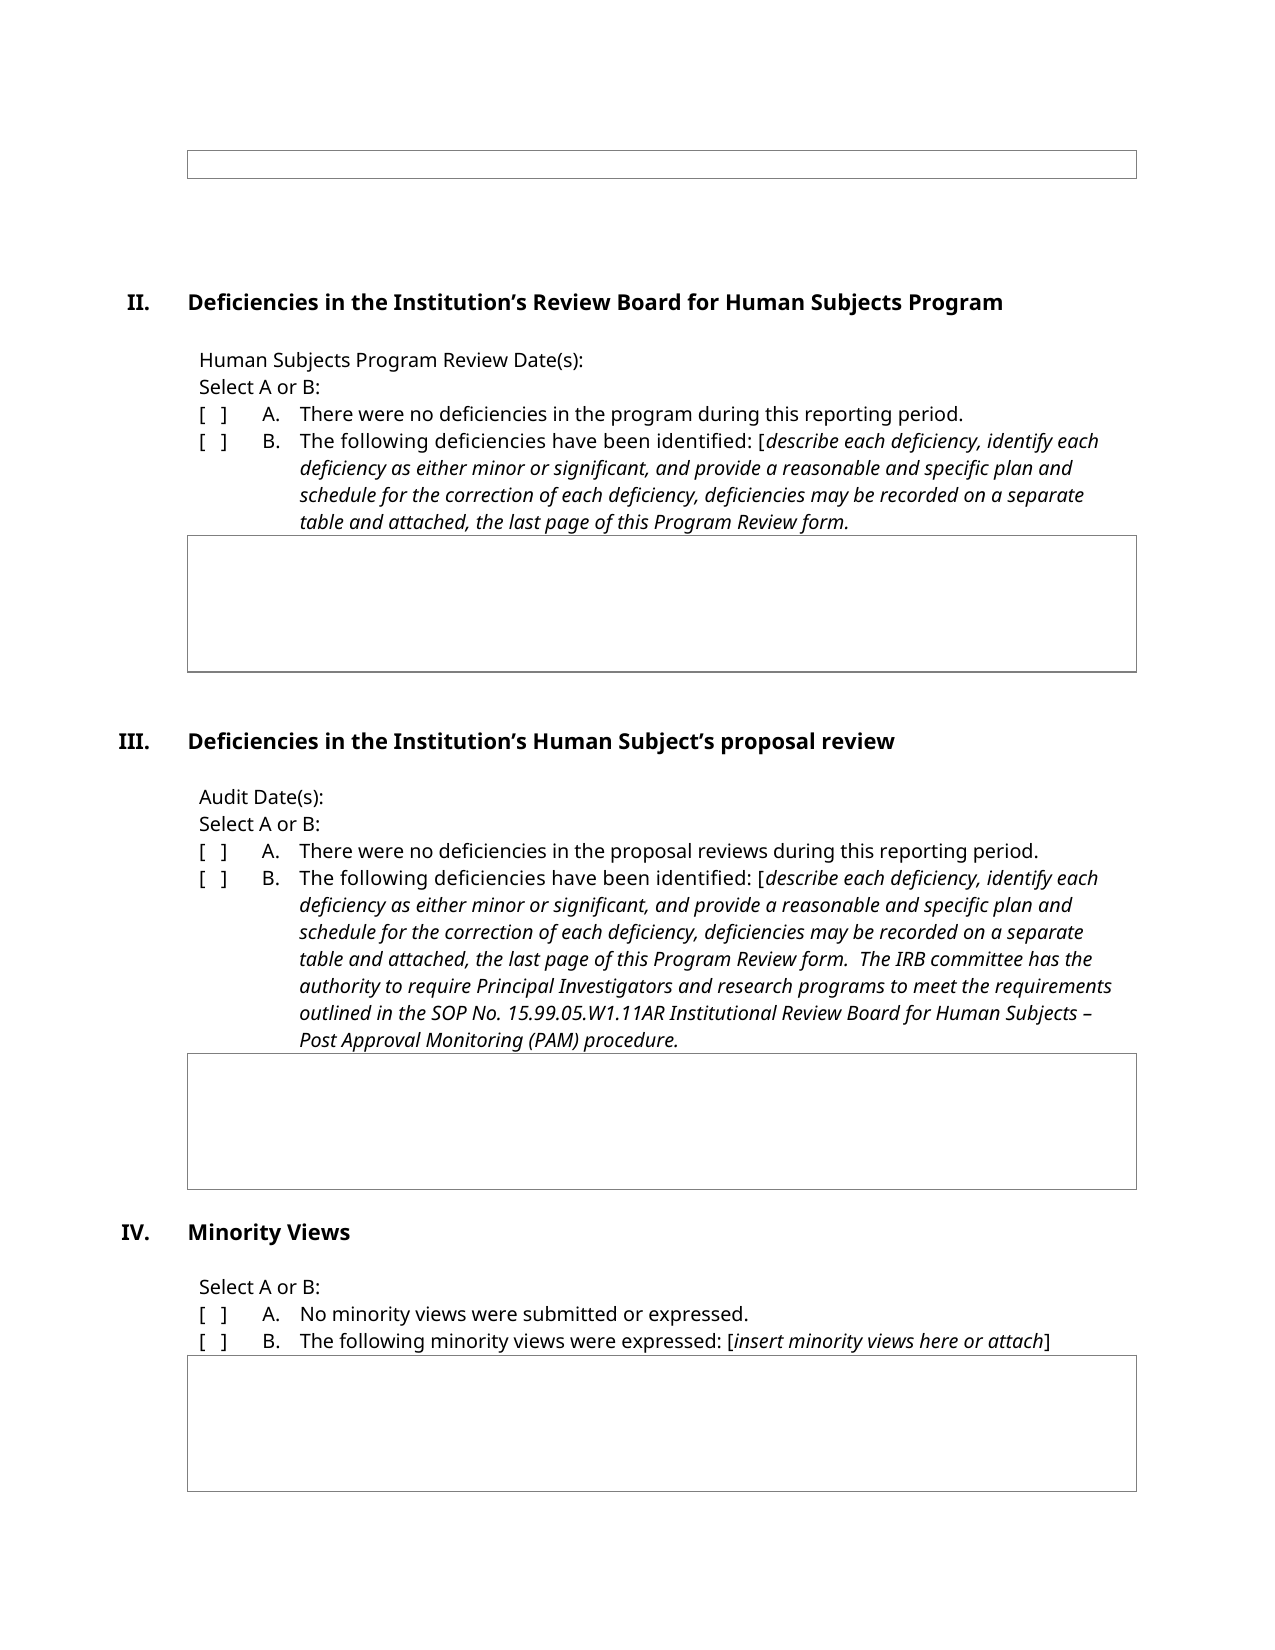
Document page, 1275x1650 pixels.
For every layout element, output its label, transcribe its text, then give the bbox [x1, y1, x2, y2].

table_cell [188, 1054, 1136, 1189]
table_cell No minority views were submitted or expressed. [251, 1301, 1136, 1328]
table_cell [188, 536, 1136, 671]
table_cell The following deficiencies have been identified: [describe each deficiency, identify each deficiency as either minor or significant, and provide a reasonable and specific plan and schedule for the correction of each deficiency, deficiencies may be recorded on a separate table and attached, the last page of this Program Review form. The IRB committee has the authority to require Principal Investigators and research programs to meet the requirements outlined in the SOP No. 15.99.05.W1.11AR Institutional Review Board for Human Subjects – Post Approval Monitoring (PAM) procedure. [250, 864, 1136, 1053]
table_header Human Subjects Program Review Date(s): [188, 347, 1136, 373]
table_cell [ ] [188, 837, 250, 864]
table_header Select A or B: [188, 1274, 1136, 1301]
table_cell [ ] [188, 401, 251, 427]
table_cell The following deficiencies have been identified: [describe each deficiency, identify each deficiency as either minor or significant, and provide a reasonable and specific plan and schedule for the correction of each deficiency, deficiencies may be recorded on a separate table and attached, the last page of this Program Review form. [251, 428, 1136, 535]
table_cell [ ] [188, 428, 251, 535]
list Deficiencies in the Institution’s Review Board for Human Subjects Program [150, 287, 1125, 317]
table_cell The following minority views were expressed: [insert minority views here or attach] [251, 1328, 1136, 1354]
table_cell There were no deficiencies in the program during this reporting period. [251, 401, 1136, 427]
table_header Audit Date(s): [188, 783, 1136, 810]
table_cell Select A or B: [188, 374, 1136, 401]
table_cell [188, 1356, 1136, 1491]
table_cell Select A or B: [188, 810, 1136, 837]
list Minority Views [150, 1217, 1125, 1247]
list Deficiencies in the Institution’s Human Subject’s proposal review [150, 726, 1125, 756]
table_cell [ ] [188, 1328, 251, 1354]
table_cell There were no deficiencies in the proposal reviews during this reporting period. [250, 837, 1136, 864]
table_cell [188, 151, 1136, 178]
table_cell [ ] [188, 864, 250, 1053]
table_cell [ ] [188, 1301, 251, 1328]
